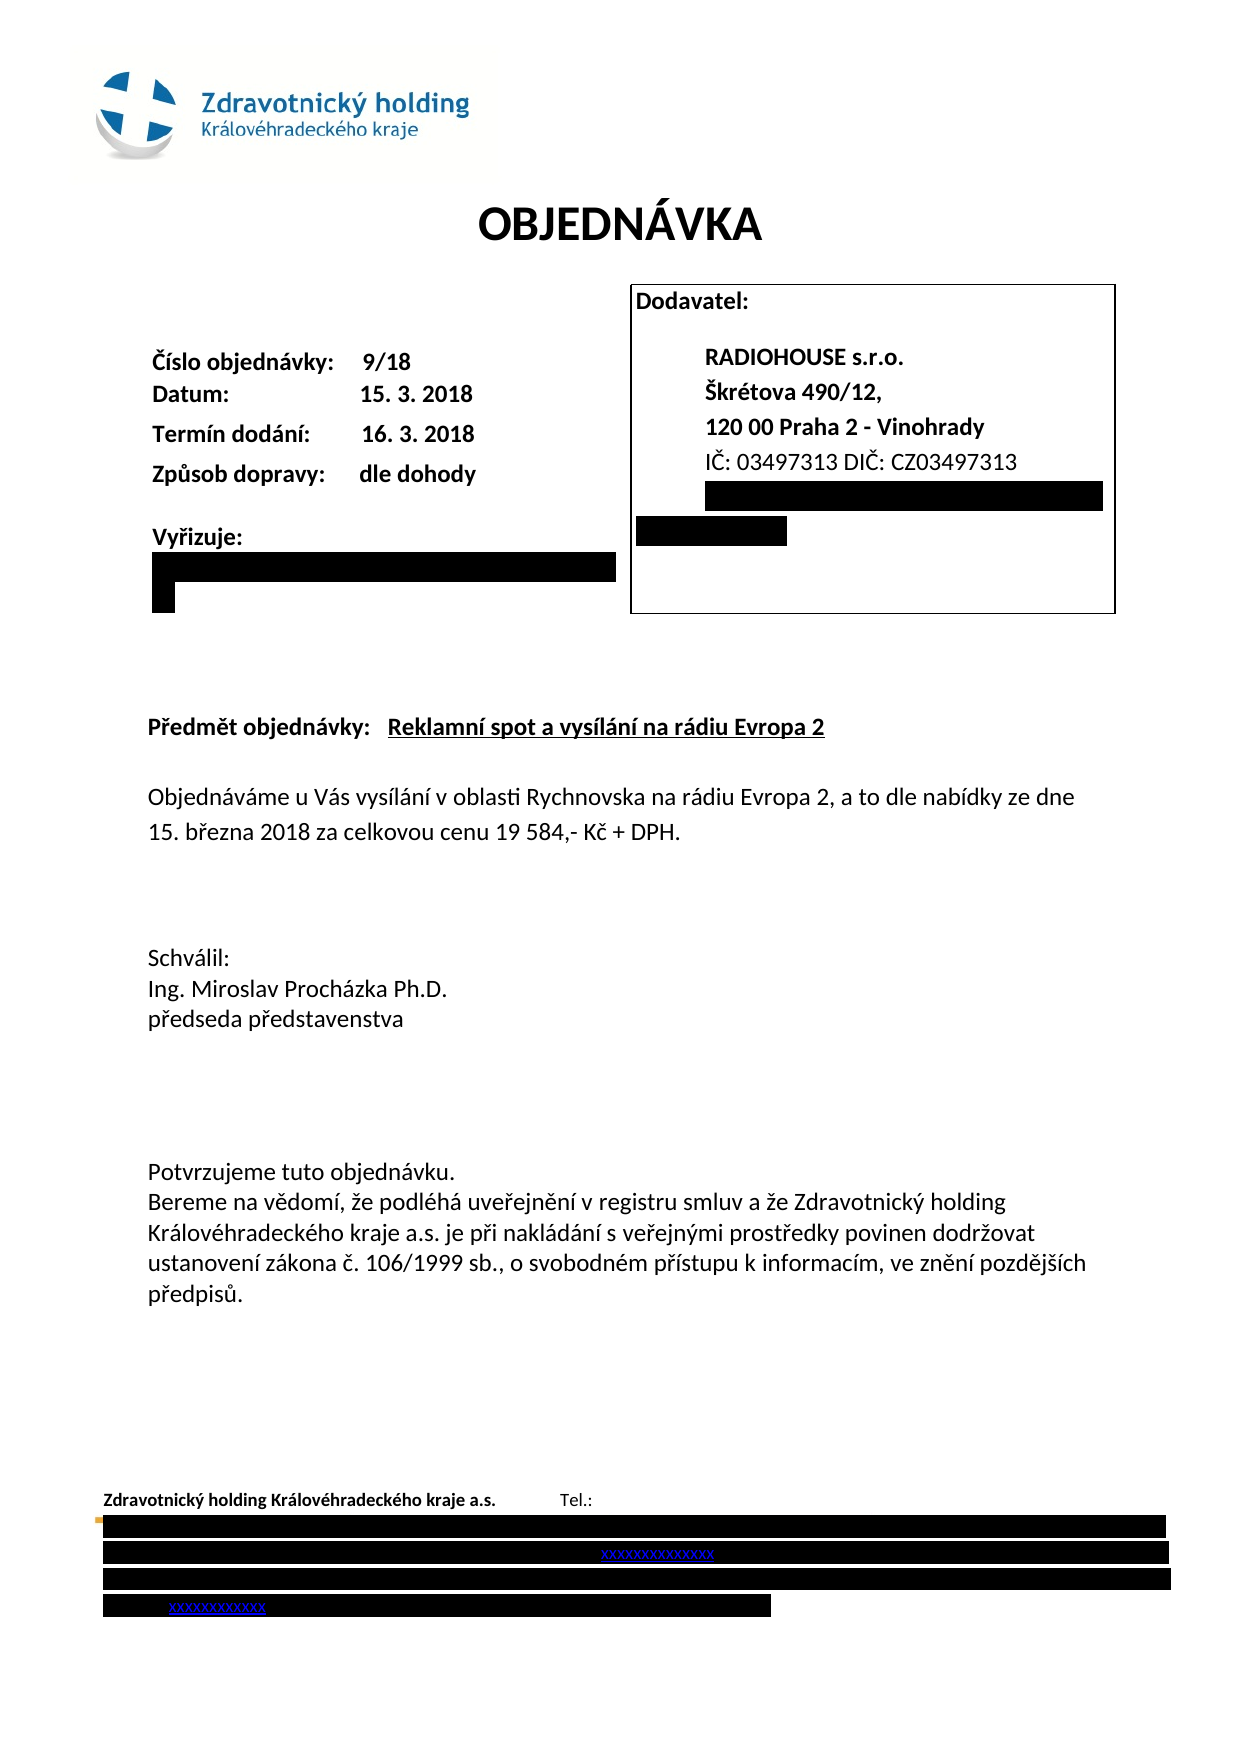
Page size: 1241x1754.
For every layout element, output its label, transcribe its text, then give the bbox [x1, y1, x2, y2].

text OBJEDNÁVKA [148, 192, 1093, 253]
table_cell Vyřizuje: XxxxxxxxxxxXxxxxxxxxxxxxxxxxxxxxxxxxxxxxxx [148, 520, 630, 613]
table_cell Způsob dopravy: dle dohody [148, 457, 630, 519]
text Ing. Miroslav Procházka Ph.D. [148, 973, 1093, 1003]
picture [16, 0, 1206, 1674]
table_cell Datum: 15. 3. 2018 [148, 377, 630, 417]
text předseda představenstva [148, 1003, 1093, 1034]
table_cell Termín dodání: 16. 3. 2018 [148, 417, 630, 457]
text Bereme na vědomí, že podléhá uveřejnění v registru smluv a že Zdravotnický holding Královéhradeckého kraje a.s. je při nakládání s veřejnými prostředky povinen dodržovat ustanovení zákona č. 106/1999 sb., o svobodném přístupu k informacím, ve znění pozdějších předpisů. [148, 1186, 1093, 1308]
table_header Číslo objednávky: 9/18 [148, 284, 630, 377]
text Schválil: [148, 942, 1093, 973]
text Potvrzujeme tuto objednávku. [148, 1156, 1093, 1186]
text Předmět objednávky: Reklamní spot a vysílání na rádiu Evropa 2 [148, 711, 1093, 741]
table_header Dodavatel: RADIOHOUSE s.r.o. Škrétova 490/12, 120 00 Praha 2 - Vinohrady IČ: 03497313 DIČ: CZ03497313 XxxxxxxxxxxxxxxxxXxxxxxXxxxxxxxxxXxxxxxxxxxxxxxxxx [632, 285, 1114, 613]
text Objednáváme u Vás vysílání v oblasti Rychnovska na rádiu Evropa 2, a to dle nabídky ze dne 15. března 2018 za celkovou cenu 19 584,- Kč + DPH. [148, 781, 1093, 846]
